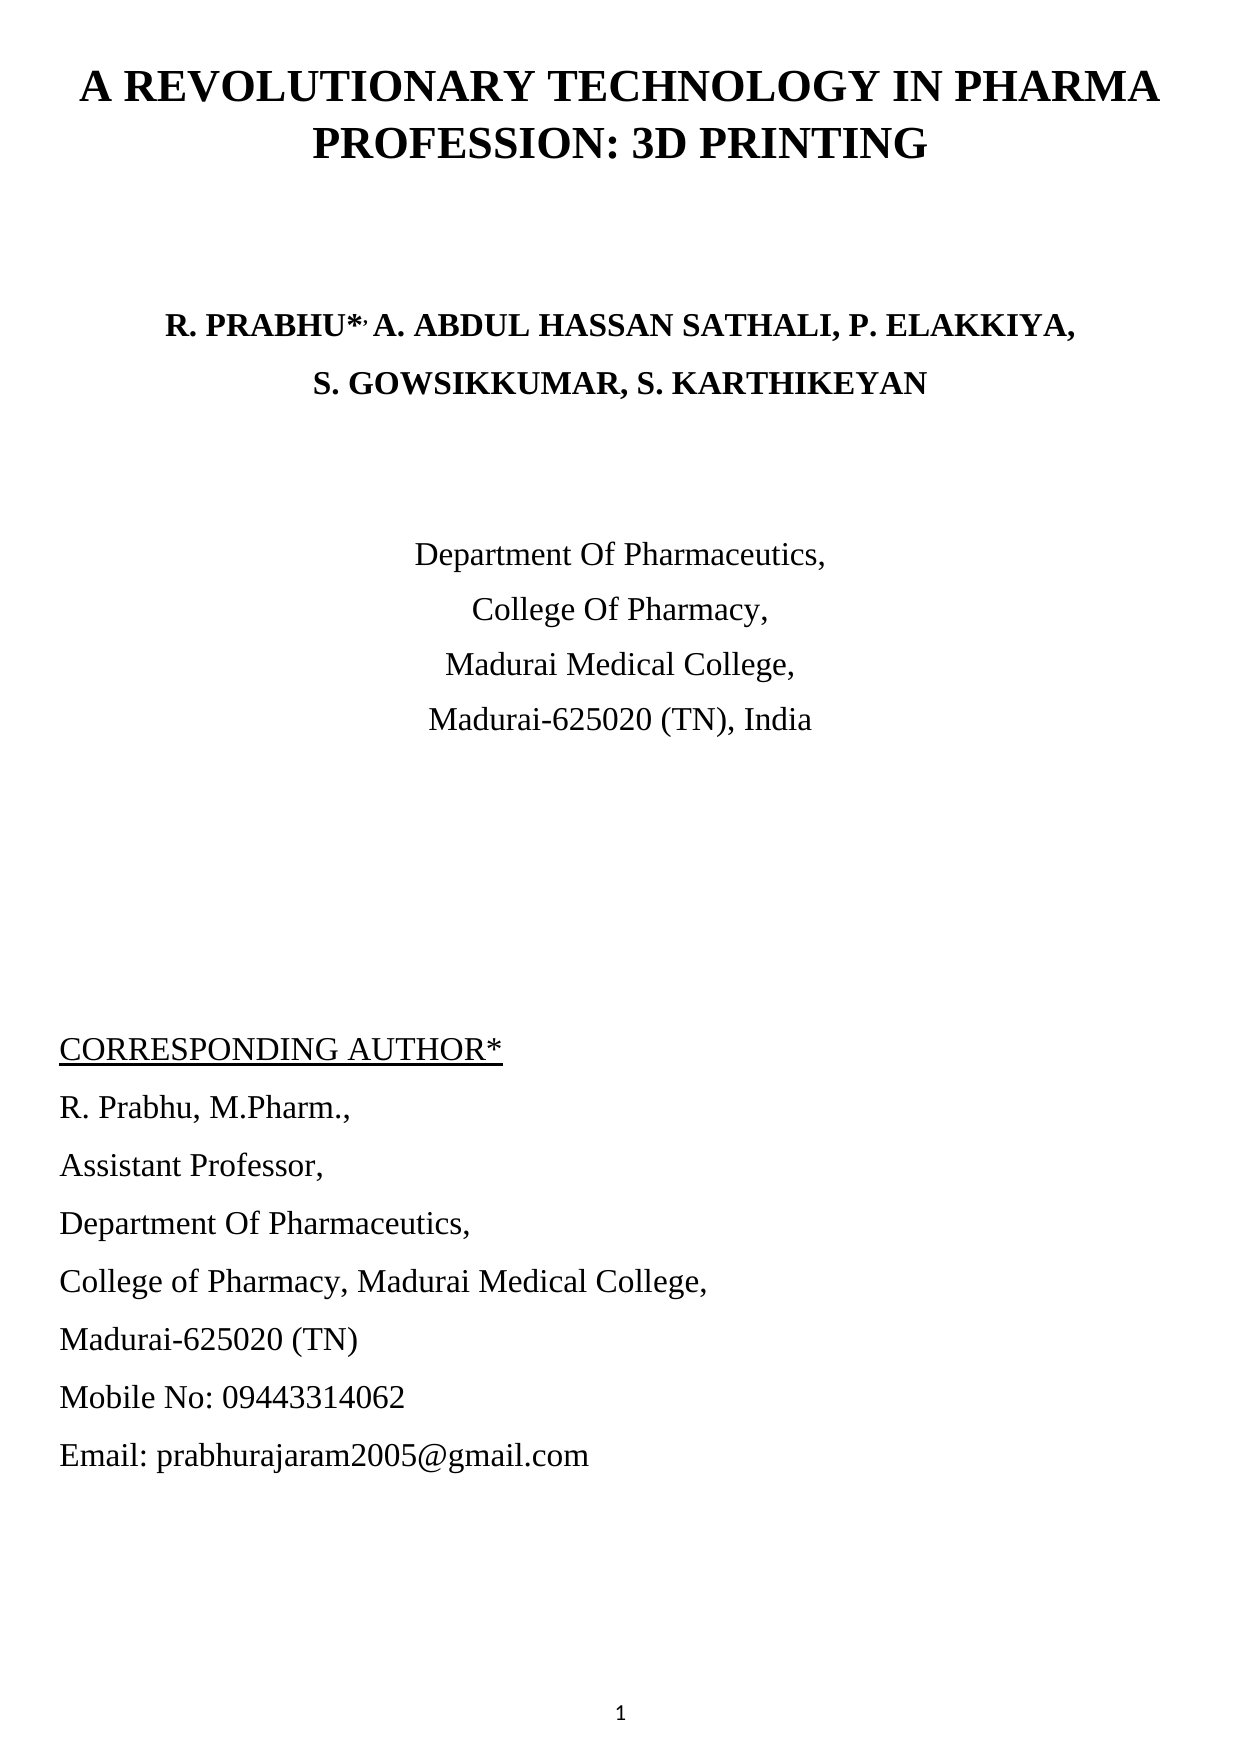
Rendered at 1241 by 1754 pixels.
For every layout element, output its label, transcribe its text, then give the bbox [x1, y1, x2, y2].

text Madurai-625020 (TN), India [59, 699, 1181, 738]
text Department Of Pharmaceutics, [59, 534, 1181, 573]
text Madurai-625020 (TN) [59, 1320, 1181, 1358]
text Assistant Professor, [59, 1146, 1181, 1184]
text Email: prabhurajaram2005@gmail.com [59, 1436, 1181, 1474]
text Madurai Medical College, [59, 644, 1181, 683]
text R. Prabhu, M.Pharm., [59, 1088, 1181, 1126]
text A REVOLUTIONARY TECHNOLOGY IN PHARMA PROFESSION: 3D PRINTING [59, 59, 1181, 169]
text R. PRABHU*, A. ABDUL HASSAN SATHALI, P. ELAKKIYA, [59, 306, 1181, 344]
text S. GOWSIKKUMAR, S. KARTHIKEYAN [59, 363, 1181, 402]
text Mobile No: 09443314062 [59, 1378, 1181, 1416]
text College Of Pharmacy, [59, 589, 1181, 628]
text CORRESPONDING AUTHOR* [59, 1029, 1181, 1068]
text College of Pharmacy, Madurai Medical College, [59, 1262, 1181, 1300]
text Department Of Pharmaceutics, [59, 1204, 1181, 1242]
